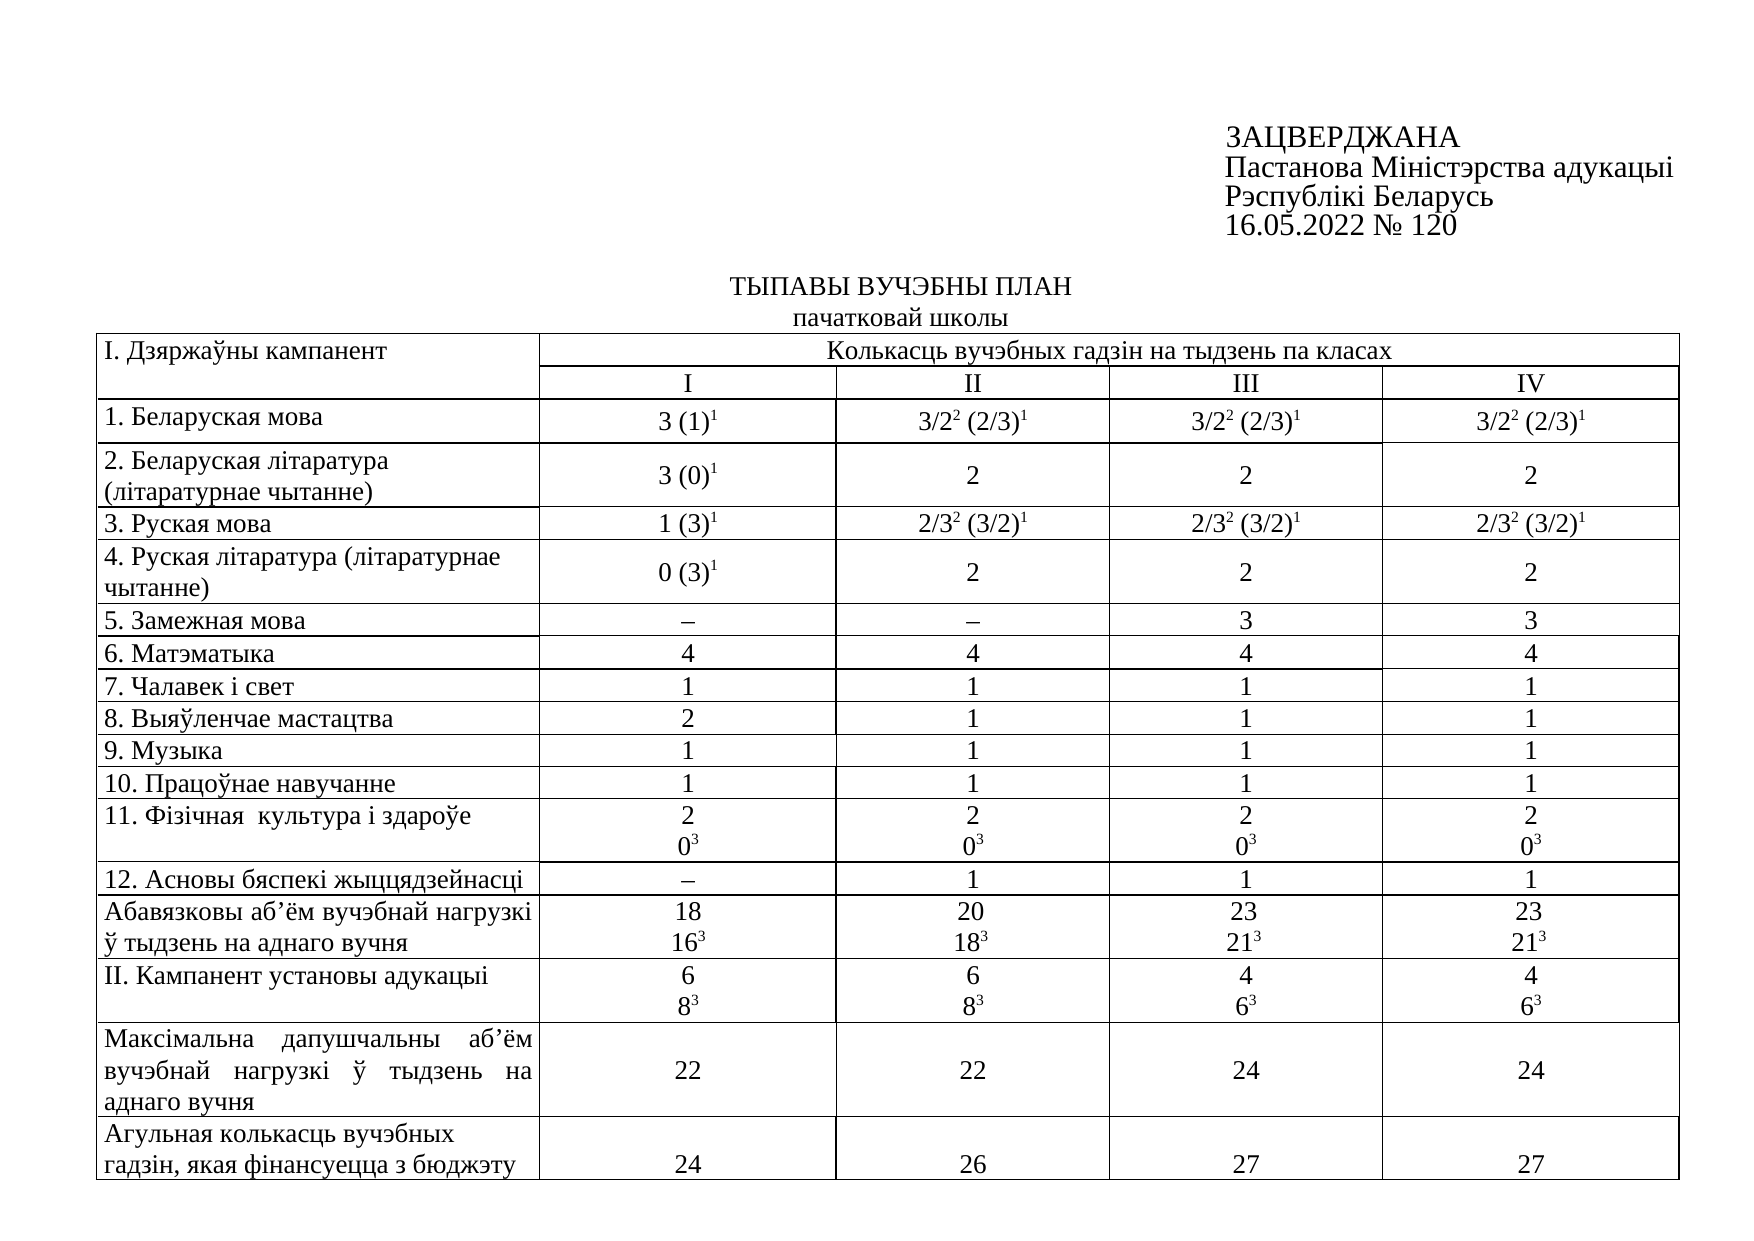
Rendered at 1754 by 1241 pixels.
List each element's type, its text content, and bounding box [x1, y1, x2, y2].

table_cell 22 [837, 1023, 1109, 1116]
table_cell 24 [540, 1117, 835, 1179]
text пачатковай школы [118, 301, 1683, 333]
table_cell 6 83 [837, 959, 1109, 1022]
table_cell 1 [1110, 735, 1382, 766]
table_header I. Дзяржаўны кампанент [97, 334, 539, 398]
table_cell – [540, 604, 835, 635]
text Пастанова Міністэрства адукацыі [920, 154, 1754, 183]
table_cell 2 [1383, 443, 1678, 506]
table_cell 2 [1383, 540, 1679, 603]
table_cell 2. Беларуская літаратура (літаратурнае чытанне) [97, 443, 539, 506]
text Рэспублікі Беларусь [920, 183, 1754, 212]
table_cell 20 183 [837, 896, 1109, 958]
table_cell 24 [1110, 1023, 1382, 1116]
table_cell 4 [1383, 636, 1678, 668]
table_cell 4 63 [1110, 959, 1382, 1022]
table_cell 22 [540, 1023, 836, 1116]
table_cell 18 163 [540, 896, 835, 958]
table_cell 6 83 [540, 959, 835, 1022]
table_cell II [837, 367, 1109, 398]
table_cell 3. Руская мова [97, 507, 539, 539]
table_cell Абавязковы аб’ём вучэбнай нагрузкі ў тыдзень на аднаго вучня [97, 895, 539, 958]
table_cell 3 (0)1 [540, 444, 835, 506]
text ТЫПАВЫ ВУЧЭБНЫ ПЛАН [118, 270, 1683, 301]
table_cell 1 [837, 767, 1109, 798]
table_cell 0 (3)1 [540, 540, 835, 603]
table_cell 27 [1110, 1117, 1382, 1179]
table_cell 3 [1110, 604, 1382, 635]
table_cell 2 03 [837, 799, 1109, 861]
table_cell 2 03 [540, 799, 835, 861]
table_cell 1 [540, 767, 835, 798]
table_cell Максімальна дапушчальны аб’ём вучэбнай нагрузкі ў тыдзень на аднаго вучня [97, 1023, 539, 1116]
table_cell 4 [837, 636, 1109, 668]
table_cell 1 [1383, 735, 1678, 766]
table_cell I [540, 367, 836, 398]
table_cell 2 [837, 444, 1109, 506]
table_cell 3/22 (2/3)1 [1383, 400, 1678, 442]
table_cell 2/32 (3/2)1 [1383, 507, 1679, 539]
table_cell 2 [1110, 540, 1382, 603]
table_cell 1 [1110, 767, 1382, 798]
table_cell 12. Асновы бяспекі жыццядзейнасці [97, 862, 539, 894]
table_cell 3 (1)1 [540, 400, 835, 442]
table_cell 3/22 (2/3)1 [1110, 400, 1382, 442]
table_cell 10. Працоўнае навучанне [97, 767, 539, 798]
table_cell 1 [1383, 767, 1678, 798]
table_cell 23 213 [1383, 896, 1678, 958]
table_cell 4 [1110, 636, 1382, 668]
table_cell 24 [1383, 1023, 1679, 1116]
table_cell 4 63 [1383, 959, 1678, 1022]
table_cell 9. Музыка [97, 735, 539, 766]
table_cell 1 [1383, 702, 1678, 733]
table_header Колькасць вучэбных гадзін на тыдзень па класах [540, 334, 1679, 365]
table_cell 2 [540, 702, 835, 733]
text 16.05.2022 № 120 [943, 212, 1683, 242]
table_cell 23 213 [1110, 896, 1382, 958]
table_cell – [540, 863, 835, 894]
table_cell 8. Выяўленчае мастацтва [97, 702, 539, 733]
table_cell Агульная колькасць вучэбных гадзін, якая фінансуецца з бюджэту [97, 1117, 539, 1179]
table_cell 11. Фізічная культура і здароўе [97, 799, 539, 861]
table_cell III [1110, 367, 1382, 398]
table_cell 2 [837, 540, 1109, 603]
table_cell 3/22 (2/3)1 [837, 400, 1109, 442]
table_cell IV [1383, 367, 1678, 398]
table_cell 1 [1110, 670, 1382, 701]
table_cell 1 [837, 670, 1109, 701]
table_cell 1 [540, 670, 835, 701]
table_cell 3 [1383, 604, 1679, 635]
table_cell 7. Чалавек і cвет [97, 669, 539, 701]
table_cell 1 [1383, 863, 1678, 894]
table_cell 4. Руская літаратура (літаратурнае чытанне) [97, 540, 539, 603]
table_cell 27 [1383, 1117, 1678, 1179]
table_cell 1 [1110, 863, 1382, 894]
table_cell 2 [1110, 444, 1382, 506]
table_cell 26 [837, 1117, 1109, 1179]
table_cell II. Кампанент установы адукацыі [97, 959, 539, 1022]
table_cell – [837, 604, 1109, 635]
table_cell 1. Беларуская мова [97, 399, 539, 442]
table_cell 2/32 (3/2)1 [1110, 507, 1382, 539]
table_cell 2 03 [1383, 799, 1678, 861]
table_cell 2/32 (3/2)1 [837, 507, 1109, 539]
table_cell 1 [837, 863, 1109, 894]
table_cell 5. Замежная мова [97, 604, 539, 635]
table_cell 1 [540, 735, 836, 766]
table_cell 1 [837, 702, 1109, 733]
table_cell 1 [837, 735, 1109, 766]
table_cell 1 [1110, 702, 1382, 733]
text ЗАЦВЕРДЖАНА [1226, 118, 1683, 154]
table_cell 4 [540, 636, 835, 668]
table_cell 1 (3)1 [540, 507, 835, 539]
table_cell 6. Матэматыка [97, 636, 539, 668]
table_cell 2 03 [1110, 799, 1382, 861]
table_cell 1 [1383, 669, 1678, 701]
